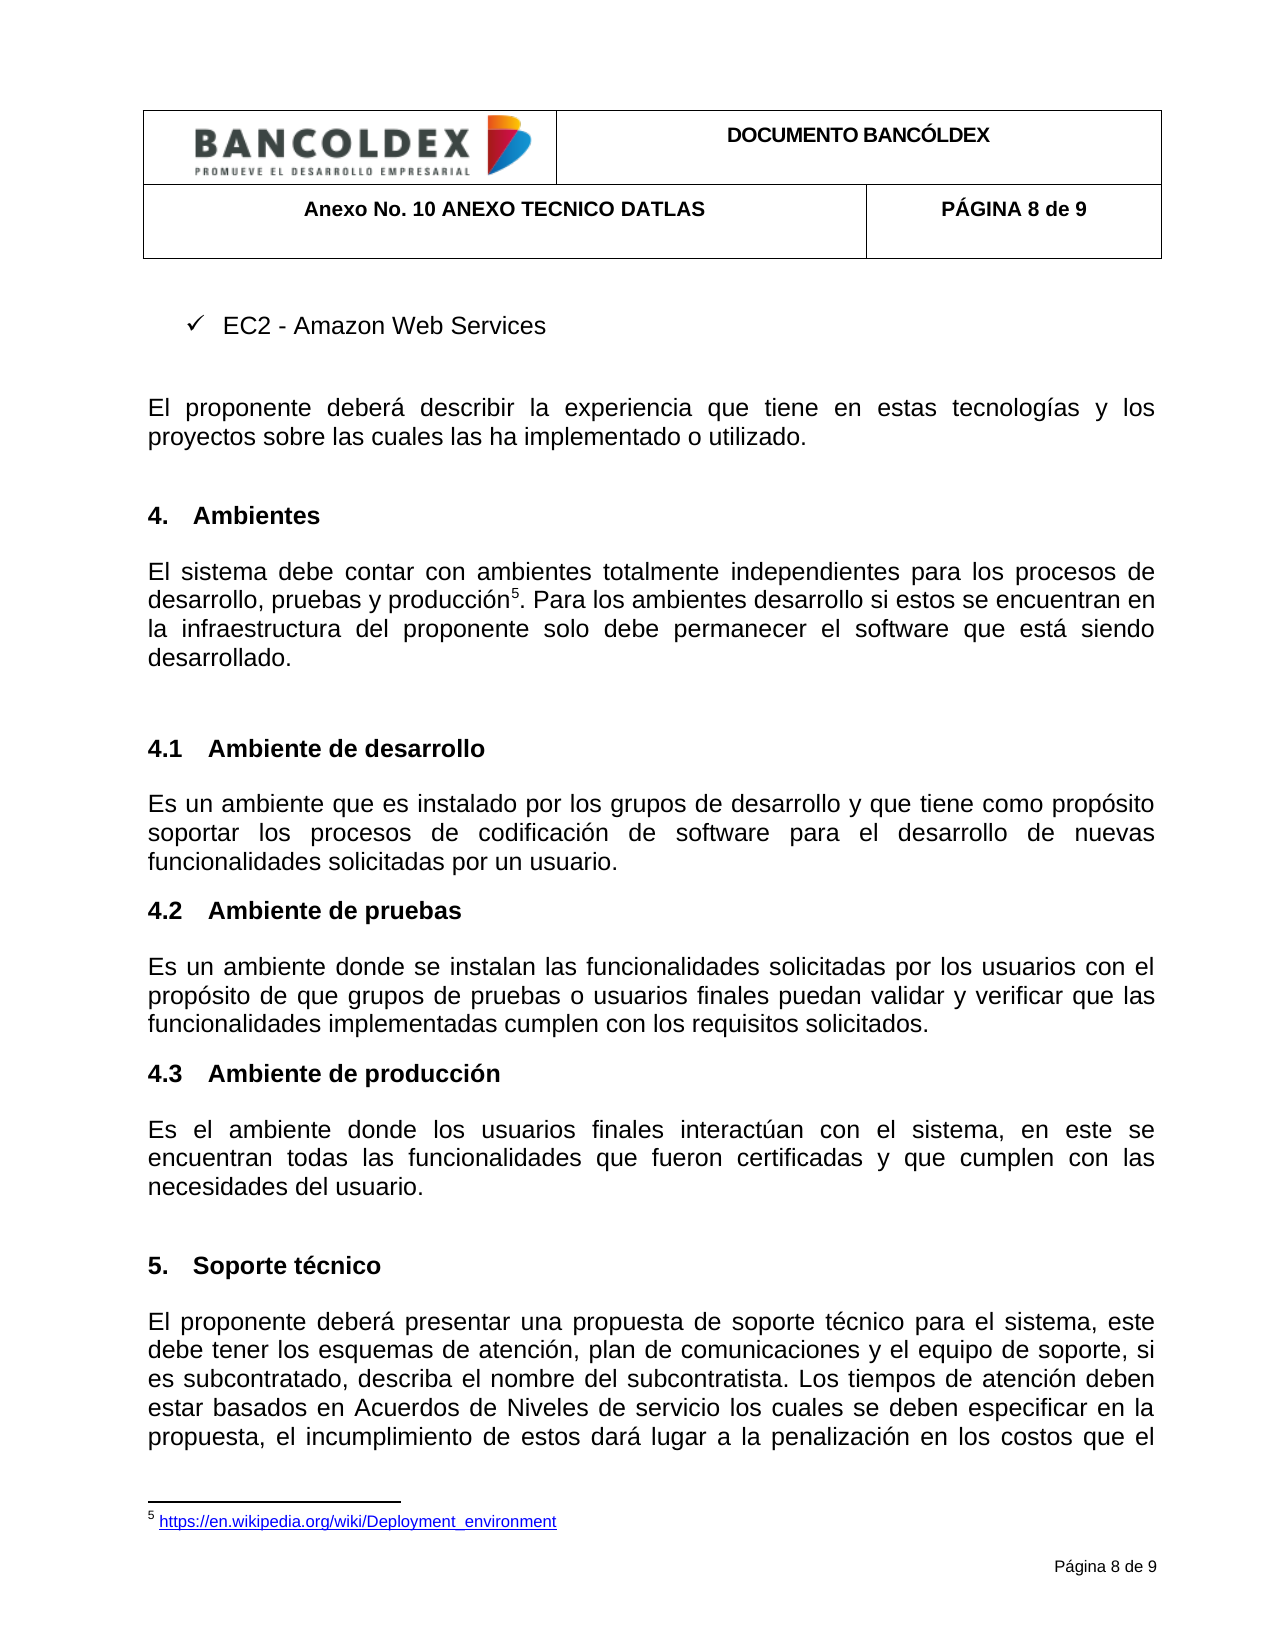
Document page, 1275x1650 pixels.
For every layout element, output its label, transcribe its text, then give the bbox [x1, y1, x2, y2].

text El proponente deberá describir la experiencia que tiene en estas tecnologías y los proyectos sobre las cuales las ha implementado o utilizado. [148, 393, 1157, 451]
list EC2 - Amazon Web Services [185, 311, 1157, 340]
text El sistema debe contar con ambientes totalmente independientes para los procesos de desarrollo, pruebas y producción. Para los ambientes desarrollo si estos se encuentran en la infraestructura del proponente solo debe permanecer el software que está siendo desarrollado. [148, 557, 1157, 672]
subtitle Ambiente de producción [148, 1059, 1157, 1088]
subtitle Ambiente de pruebas [148, 896, 1157, 925]
text Es un ambiente que es instalado por los grupos de desarrollo y que tiene como propósito soportar los procesos de codificación de software para el desarrollo de nuevas funcionalidades solicitadas por un usuario. [148, 789, 1157, 876]
text Es el ambiente donde los usuarios finales interactúan con el sistema, en este se encuentran todas las funcionalidades que fueron certificadas y que cumplen con las necesidades del usuario. [148, 1115, 1157, 1201]
subtitle Soporte técnico [148, 1251, 1157, 1280]
subtitle Ambiente de desarrollo [148, 734, 1157, 762]
text Es un ambiente donde se instalan las funcionalidades solicitadas por los usuarios con el propósito de que grupos de pruebas o usuarios finales puedan validar y verificar que las funcionalidades implementadas cumplen con los requisitos solicitados. [148, 952, 1157, 1038]
subtitle Ambientes [148, 501, 1157, 530]
picture [193, 111, 533, 183]
